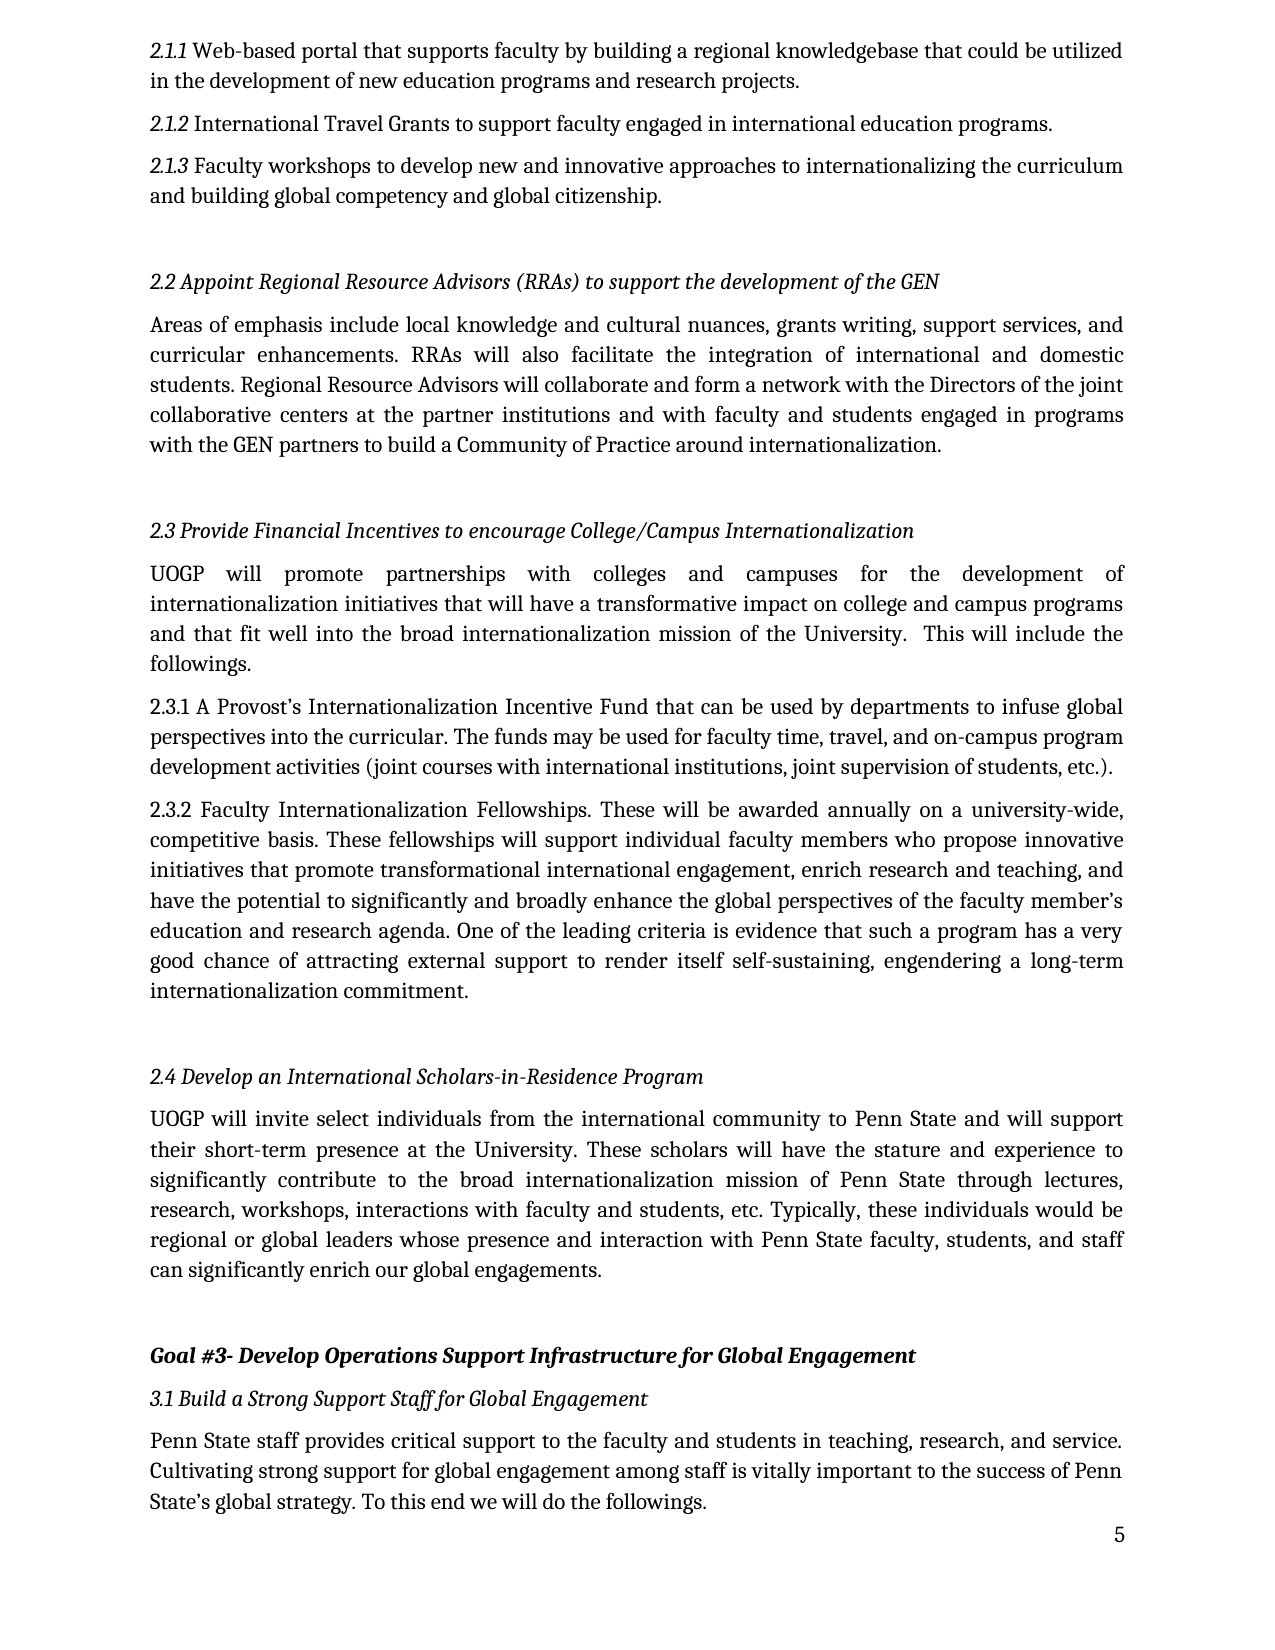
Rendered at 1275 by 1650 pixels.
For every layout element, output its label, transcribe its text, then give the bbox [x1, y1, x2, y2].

text 2.3.2 Faculty Internationalization Fellowships. These will be awarded annually on a university-wide, competitive basis. These fellowships will support individual faculty members who propose innovative initiatives that promote transformational international engagement, enrich research and teaching, and have the potential to significantly and broadly enhance the global perspectives of the faculty member’s education and research agenda. One of the leading criteria is evidence that such a program has a very good chance of attracting external support to render itself self-sustaining, engendering a long-term internationalization commitment. [150, 797, 1125, 1004]
subtitle Goal #3- Develop Operations Support Infrastructure for Global Engagement [150, 1343, 1125, 1369]
text 2.1.1 Web-based portal that supports faculty by building a regional knowledgebase that could be utilized in the development of new education programs and research projects. [150, 37, 1125, 94]
text 2.1.3 Faculty workshops to develop new and innovative approaches to internationalizing the curriculum and building global competency and global citizenship. [150, 153, 1125, 210]
text Areas of emphasis include local knowledge and cultural nuances, grants writing, support services, and curricular enhancements. RRAs will also facilitate the integration of international and domestic students. Regional Resource Advisors will collaborate and form a network with the Directors of the joint collaborative centers at the partner institutions and with faculty and students engaged in programs with the GEN partners to build a Community of Practice around internationalization. [150, 311, 1125, 459]
text UOGP will promote partnerships with colleges and campuses for the development of internationalization initiatives that will have a transformative impact on college and campus programs and that fit well into the broad internationalization mission of the University. This will include the followings. [150, 560, 1125, 677]
subtitle 2.2 Appoint Regional Resource Advisors (RRAs) to support the development of the GEN [150, 269, 1125, 295]
subtitle 2.3 Provide Financial Incentives to encourage College/Campus Internationalization [150, 518, 1125, 544]
subtitle 3.1 Build a Strong Support Staff for Global Engagement [150, 1385, 1125, 1412]
subtitle 2.4 Develop an International Scholars-in-Residence Program [150, 1063, 1125, 1090]
text UOGP will invite select individuals from the international community to Penn State and will support their short-term presence at the University. These scholars will have the stature and experience to significantly contribute to the broad internationalization mission of Penn State through lectures, research, workshops, interactions with faculty and students, etc. Typically, these individuals would be regional or global leaders whose presence and interaction with Penn State faculty, students, and staff can significantly enrich our global engagements. [150, 1106, 1125, 1284]
text Penn State staff provides critical support to the faculty and students in teaching, research, and service. Cultivating strong support for global engagement among staff is vitally important to the success of Penn State’s global strategy. To this end we will do the followings. [150, 1428, 1125, 1515]
text 2.1.2 International Travel Grants to support faculty engaged in international education programs. [150, 110, 1125, 137]
text 2.3.1 A Provost’s Internationalization Incentive Fund that can be used by departments to infuse global perspectives into the curricular. The funds may be used for faculty time, travel, and on-campus program development activities (joint courses with international institutions, joint supervision of students, etc.). [150, 694, 1125, 781]
